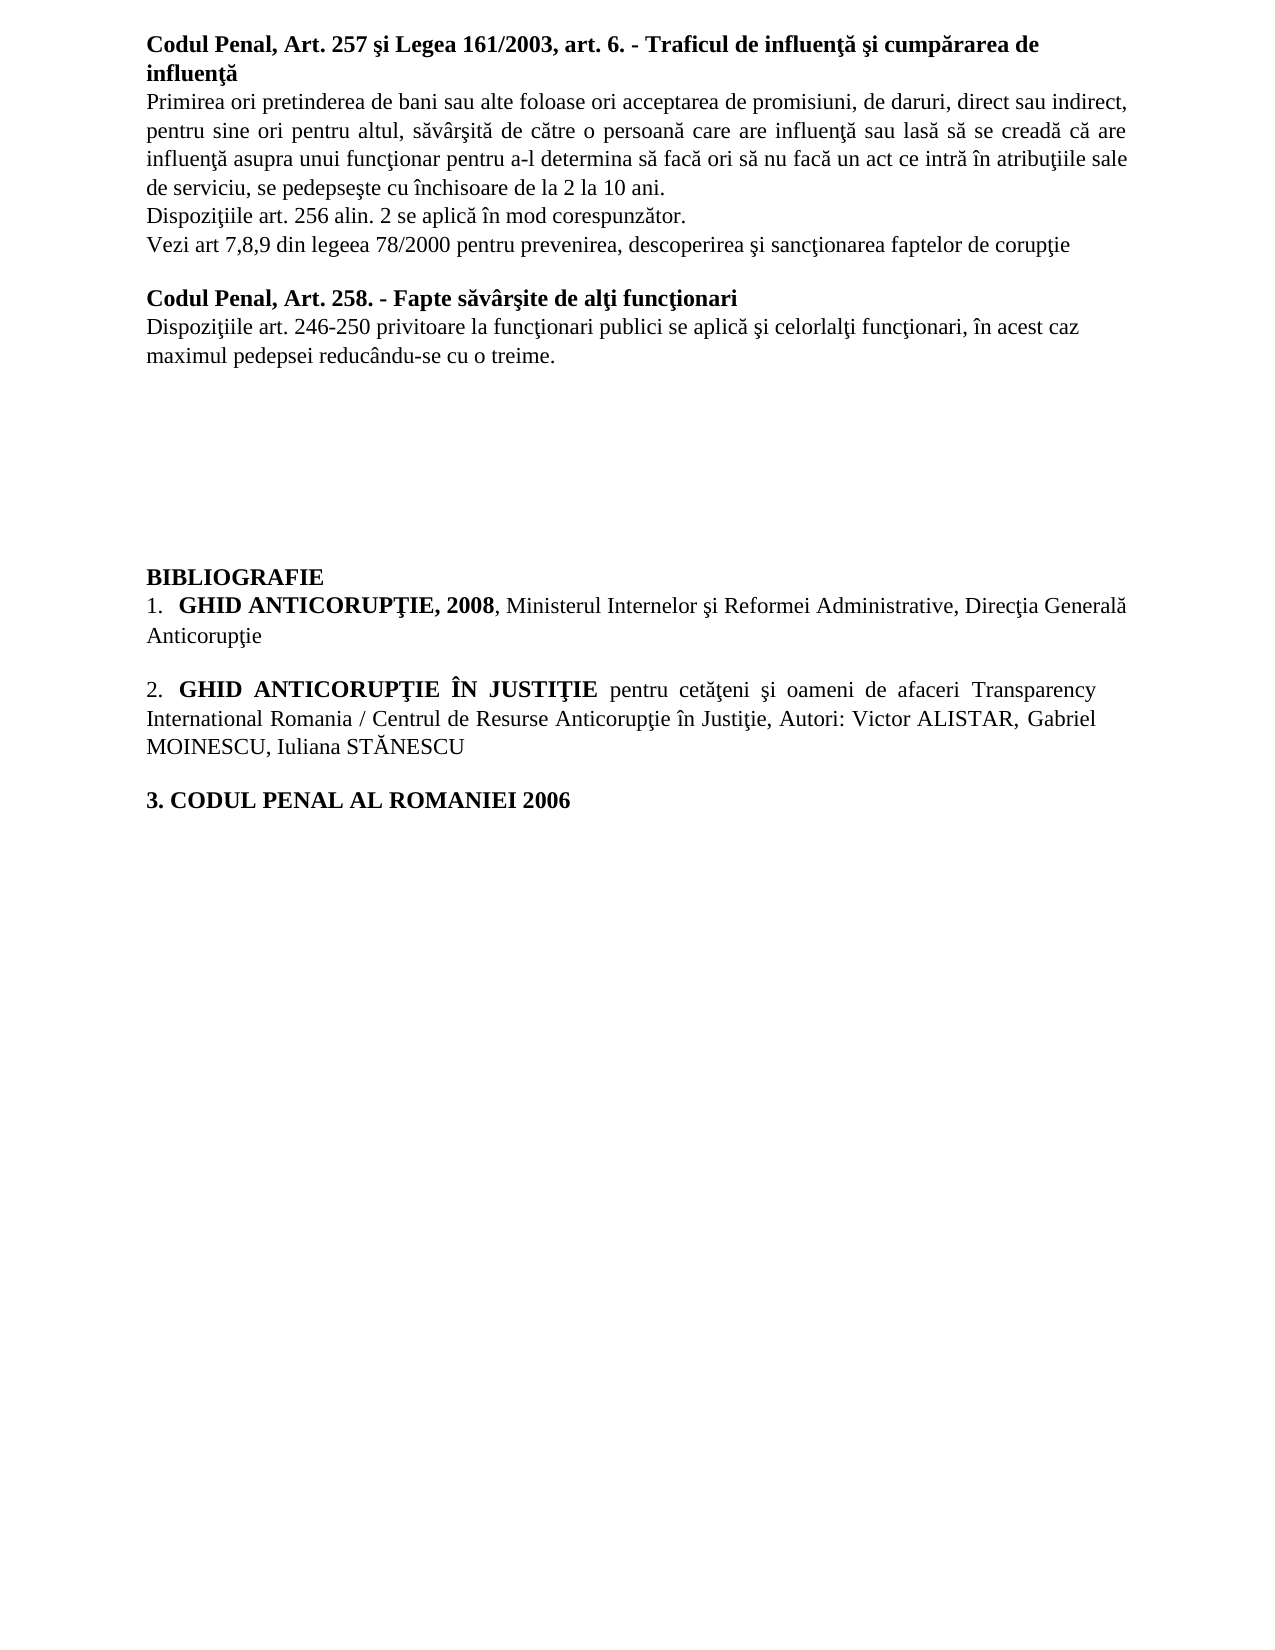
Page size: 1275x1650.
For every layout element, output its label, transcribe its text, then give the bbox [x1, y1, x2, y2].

text Primirea ori pretinderea de bani sau alte foloase ori acceptarea de promisiuni, de daruri, direct sau indirect, pentru sine ori pentru altul, săvârşită de către o persoană care are influenţă sau lasă să se creadă că are influenţă asupra unui funcţionar pentru a-l determina să facă ori să nu facă un act ce intră în atribuţiile sale de serviciu, se pedepseşte cu închisoare de la 2 la 10 ani. [146, 87, 1129, 201]
list GHID ANTICORUPŢIE ÎN JUSTIŢIE pentru cetăţeni şi oameni de afaceri Transparency International Romania / Centrul de Resurse Anticorupţie în Justiţie, Autori: Victor ALISTAR, Gabriel MOINESCU, Iuliana STĂNESCU [146, 675, 1096, 761]
subtitle 3. CODUL PENAL AL ROMANIEI 2006 [146, 789, 1129, 813]
subtitle Codul Penal, Art. 258. - Fapte săvârşite de alţi funcţionari [146, 283, 1129, 312]
subtitle Codul Penal, Art. 257 şi Legea 161/2003, art. 6. - Traficul de influenţă şi cumpărarea de influenţă [146, 29, 1129, 87]
text Dispoziţiile art. 246-250 privitoare la funcţionari publici se aplică şi celorlalţi funcţionari, în acest caz maximul pedepsei reducându-se cu o treime. [146, 312, 1129, 369]
subtitle BIBLIOGRAFIE [146, 566, 1129, 590]
list GHID ANTICORUPŢIE, 2008, Ministerul Internelor şi Reformei Administrative, Direcţia Generală Anticorupţie [146, 590, 1129, 649]
text Vezi art 7,8,9 din legeea 78/2000 pentru prevenirea, descoperirea şi sancţionarea faptelor de corupţie [146, 229, 1129, 258]
text Dispoziţiile art. 256 alin. 2 se aplică în mod corespunzător. [146, 201, 1129, 229]
